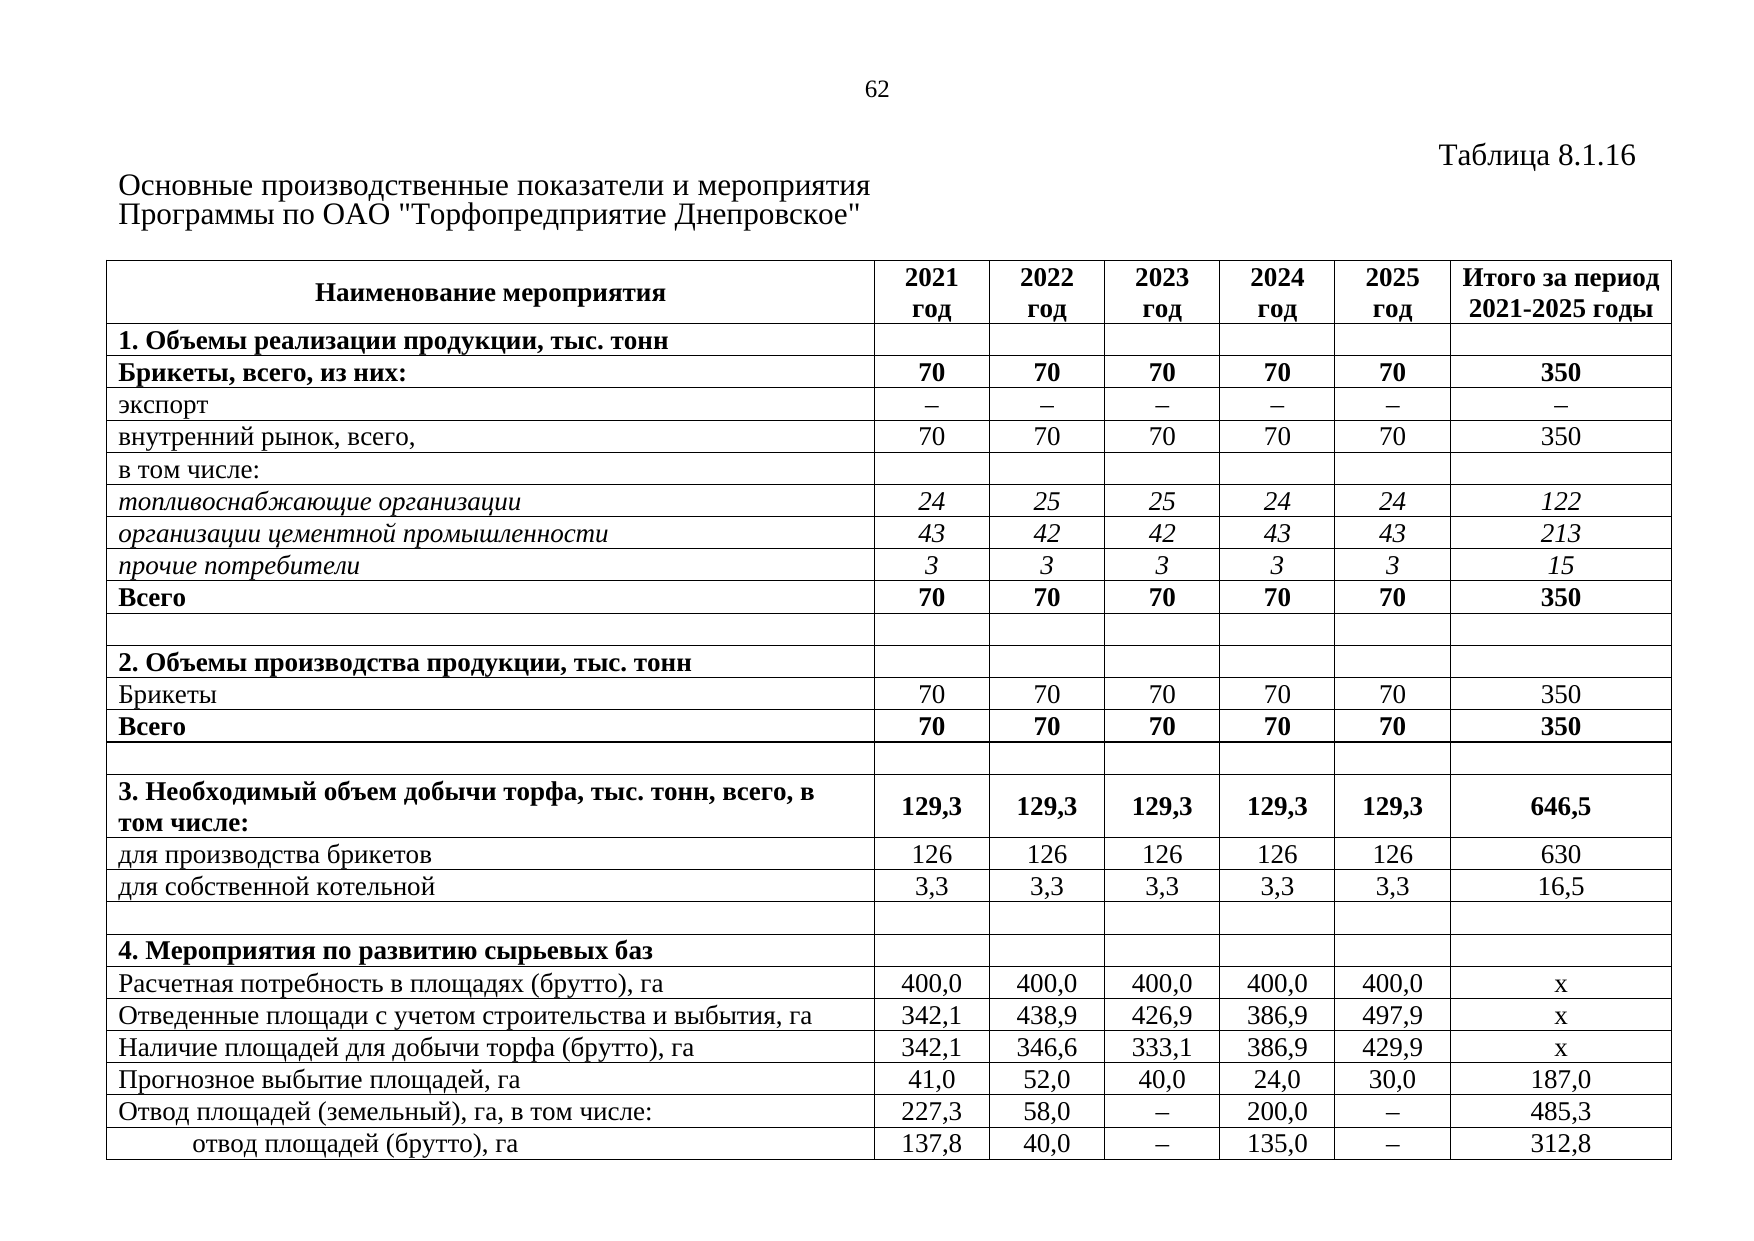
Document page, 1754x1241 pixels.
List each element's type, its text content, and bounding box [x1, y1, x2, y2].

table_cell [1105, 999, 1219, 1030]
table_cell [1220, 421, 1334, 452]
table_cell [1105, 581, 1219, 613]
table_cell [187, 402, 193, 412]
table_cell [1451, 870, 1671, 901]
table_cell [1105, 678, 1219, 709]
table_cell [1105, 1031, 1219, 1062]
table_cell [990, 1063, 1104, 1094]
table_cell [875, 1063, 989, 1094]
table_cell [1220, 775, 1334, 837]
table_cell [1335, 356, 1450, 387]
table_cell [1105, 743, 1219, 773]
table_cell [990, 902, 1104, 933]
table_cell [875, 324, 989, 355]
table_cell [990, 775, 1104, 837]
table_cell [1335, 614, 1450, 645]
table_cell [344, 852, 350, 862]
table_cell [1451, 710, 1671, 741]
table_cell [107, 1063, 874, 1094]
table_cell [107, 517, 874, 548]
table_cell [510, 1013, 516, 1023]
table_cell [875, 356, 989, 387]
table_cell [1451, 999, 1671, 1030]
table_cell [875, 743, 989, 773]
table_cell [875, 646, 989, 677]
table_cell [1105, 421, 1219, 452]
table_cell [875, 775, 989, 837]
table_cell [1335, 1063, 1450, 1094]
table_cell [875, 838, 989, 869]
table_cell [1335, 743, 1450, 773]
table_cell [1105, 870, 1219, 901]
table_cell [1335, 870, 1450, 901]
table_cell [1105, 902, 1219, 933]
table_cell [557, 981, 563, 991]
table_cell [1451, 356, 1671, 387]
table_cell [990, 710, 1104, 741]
text Таблица 8.1.16 [118, 136, 1636, 172]
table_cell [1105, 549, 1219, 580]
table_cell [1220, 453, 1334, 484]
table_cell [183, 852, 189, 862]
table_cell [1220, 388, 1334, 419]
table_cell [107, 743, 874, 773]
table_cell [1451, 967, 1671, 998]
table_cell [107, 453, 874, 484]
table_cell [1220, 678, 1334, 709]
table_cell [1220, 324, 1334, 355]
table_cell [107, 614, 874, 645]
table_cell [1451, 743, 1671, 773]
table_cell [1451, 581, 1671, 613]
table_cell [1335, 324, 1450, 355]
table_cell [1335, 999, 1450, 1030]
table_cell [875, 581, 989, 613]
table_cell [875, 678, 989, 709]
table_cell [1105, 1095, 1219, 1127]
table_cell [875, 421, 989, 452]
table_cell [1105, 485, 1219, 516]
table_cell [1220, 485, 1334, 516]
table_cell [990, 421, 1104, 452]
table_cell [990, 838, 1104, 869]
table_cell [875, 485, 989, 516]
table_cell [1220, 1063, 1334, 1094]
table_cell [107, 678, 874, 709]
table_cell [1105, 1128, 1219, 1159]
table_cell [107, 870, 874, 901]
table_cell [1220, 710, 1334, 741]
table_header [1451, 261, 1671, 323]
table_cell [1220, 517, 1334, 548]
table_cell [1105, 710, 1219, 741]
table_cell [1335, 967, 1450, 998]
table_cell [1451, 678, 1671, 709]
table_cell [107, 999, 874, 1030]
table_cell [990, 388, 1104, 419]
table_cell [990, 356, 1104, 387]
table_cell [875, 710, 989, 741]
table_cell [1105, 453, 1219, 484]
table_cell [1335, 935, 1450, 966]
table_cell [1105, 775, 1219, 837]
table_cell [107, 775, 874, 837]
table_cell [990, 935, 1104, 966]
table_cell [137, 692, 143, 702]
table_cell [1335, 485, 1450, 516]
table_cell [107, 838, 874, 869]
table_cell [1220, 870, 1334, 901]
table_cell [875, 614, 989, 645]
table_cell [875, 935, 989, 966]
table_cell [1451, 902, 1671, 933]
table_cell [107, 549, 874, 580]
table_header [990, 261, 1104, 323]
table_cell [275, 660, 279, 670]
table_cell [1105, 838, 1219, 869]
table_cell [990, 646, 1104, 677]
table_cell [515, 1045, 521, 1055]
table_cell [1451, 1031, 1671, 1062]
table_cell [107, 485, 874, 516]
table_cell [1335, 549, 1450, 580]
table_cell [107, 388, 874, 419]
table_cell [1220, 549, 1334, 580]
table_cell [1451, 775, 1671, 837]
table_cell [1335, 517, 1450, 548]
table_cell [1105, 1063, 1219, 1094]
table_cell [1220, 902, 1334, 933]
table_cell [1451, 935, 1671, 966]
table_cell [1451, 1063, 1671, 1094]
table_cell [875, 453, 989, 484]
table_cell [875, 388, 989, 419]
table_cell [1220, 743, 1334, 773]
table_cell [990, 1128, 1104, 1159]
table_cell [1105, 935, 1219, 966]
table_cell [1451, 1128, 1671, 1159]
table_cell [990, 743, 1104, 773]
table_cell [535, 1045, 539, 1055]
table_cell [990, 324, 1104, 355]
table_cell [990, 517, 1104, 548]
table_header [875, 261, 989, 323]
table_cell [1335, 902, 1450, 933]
text Основные производственные показатели и мероприятия Программы по ОАО "Торфопредприятие Днепровское" [118, 172, 871, 230]
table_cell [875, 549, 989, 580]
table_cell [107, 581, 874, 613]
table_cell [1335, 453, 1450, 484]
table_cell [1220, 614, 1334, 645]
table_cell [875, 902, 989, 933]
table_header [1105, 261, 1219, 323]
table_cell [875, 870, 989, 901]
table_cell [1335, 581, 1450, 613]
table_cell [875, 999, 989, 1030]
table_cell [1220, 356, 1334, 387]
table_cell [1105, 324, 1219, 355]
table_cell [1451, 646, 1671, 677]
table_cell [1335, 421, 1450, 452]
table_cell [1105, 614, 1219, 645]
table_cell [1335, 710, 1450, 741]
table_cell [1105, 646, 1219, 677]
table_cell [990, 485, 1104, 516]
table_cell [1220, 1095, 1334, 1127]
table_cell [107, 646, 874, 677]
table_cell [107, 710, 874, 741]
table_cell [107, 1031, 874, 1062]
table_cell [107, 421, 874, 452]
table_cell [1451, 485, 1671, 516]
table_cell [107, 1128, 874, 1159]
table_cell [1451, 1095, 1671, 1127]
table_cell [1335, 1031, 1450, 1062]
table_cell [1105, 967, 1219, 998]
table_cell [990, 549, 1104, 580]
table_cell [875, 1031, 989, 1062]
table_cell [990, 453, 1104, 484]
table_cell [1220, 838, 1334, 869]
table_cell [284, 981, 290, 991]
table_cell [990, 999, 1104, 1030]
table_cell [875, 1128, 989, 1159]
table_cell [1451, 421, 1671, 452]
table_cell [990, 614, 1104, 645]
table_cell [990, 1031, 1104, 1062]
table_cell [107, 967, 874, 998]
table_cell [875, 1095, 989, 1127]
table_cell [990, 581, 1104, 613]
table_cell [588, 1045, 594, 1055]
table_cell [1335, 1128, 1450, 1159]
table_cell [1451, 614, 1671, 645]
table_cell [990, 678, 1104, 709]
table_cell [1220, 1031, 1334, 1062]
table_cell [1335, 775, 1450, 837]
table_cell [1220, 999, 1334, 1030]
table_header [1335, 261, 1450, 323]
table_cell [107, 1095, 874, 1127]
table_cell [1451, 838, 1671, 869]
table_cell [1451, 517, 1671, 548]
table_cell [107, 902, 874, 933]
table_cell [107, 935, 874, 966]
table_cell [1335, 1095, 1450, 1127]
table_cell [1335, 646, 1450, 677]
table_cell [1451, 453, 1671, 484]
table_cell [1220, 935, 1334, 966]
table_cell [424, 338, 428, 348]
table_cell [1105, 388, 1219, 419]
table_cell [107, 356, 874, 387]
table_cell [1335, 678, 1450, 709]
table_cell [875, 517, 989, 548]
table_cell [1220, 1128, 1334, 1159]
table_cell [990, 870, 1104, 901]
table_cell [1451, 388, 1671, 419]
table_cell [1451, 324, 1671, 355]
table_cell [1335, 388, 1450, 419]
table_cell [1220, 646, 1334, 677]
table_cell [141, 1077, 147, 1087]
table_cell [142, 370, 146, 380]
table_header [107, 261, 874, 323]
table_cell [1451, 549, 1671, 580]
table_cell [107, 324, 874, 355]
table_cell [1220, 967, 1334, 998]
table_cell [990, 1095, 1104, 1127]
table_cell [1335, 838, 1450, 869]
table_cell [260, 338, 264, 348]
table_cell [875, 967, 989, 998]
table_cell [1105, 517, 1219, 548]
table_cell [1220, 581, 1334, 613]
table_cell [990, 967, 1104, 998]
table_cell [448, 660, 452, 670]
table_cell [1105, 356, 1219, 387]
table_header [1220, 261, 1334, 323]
